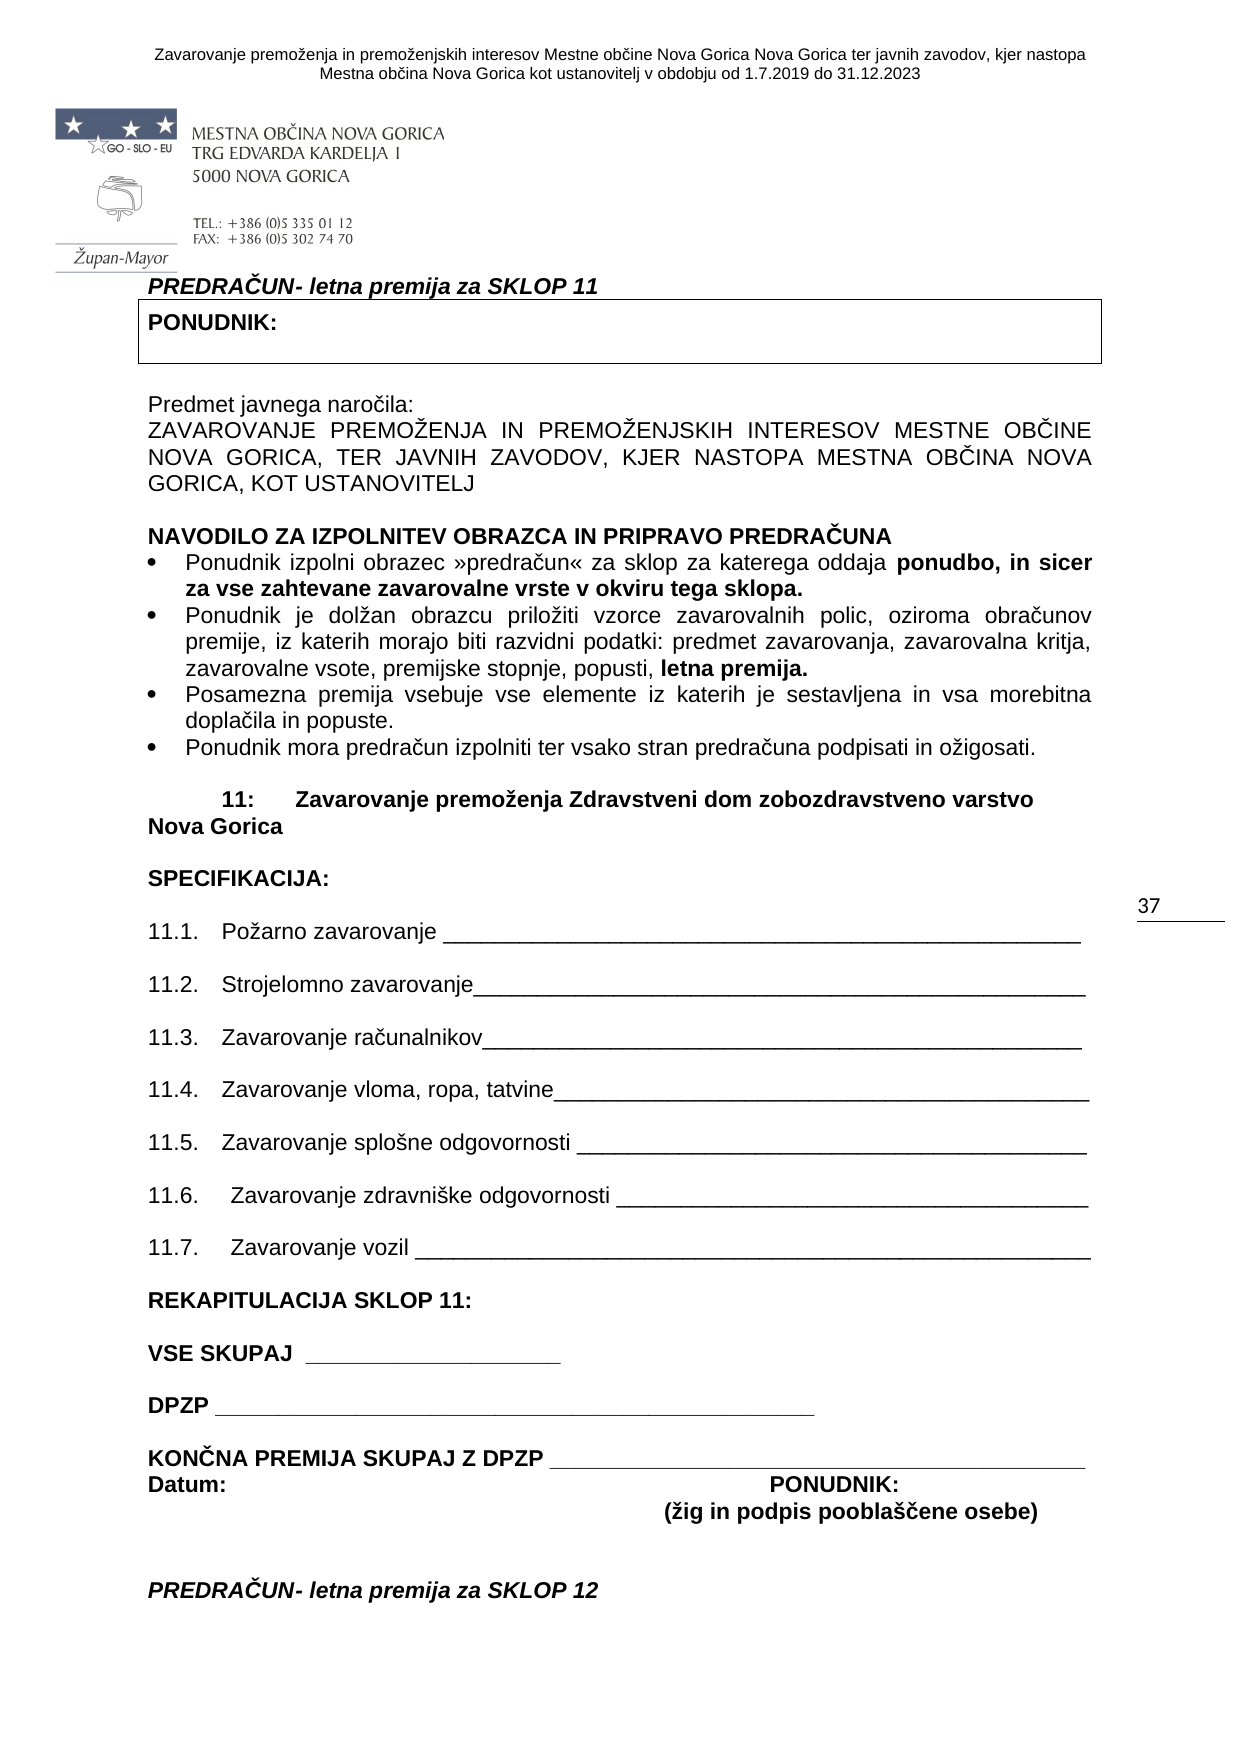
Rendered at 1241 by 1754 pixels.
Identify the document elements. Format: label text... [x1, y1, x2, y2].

text REKAPITULACIJA SKLOP 11: [148, 1287, 1092, 1313]
text SPECIFIKACIJA: [148, 865, 1092, 892]
text (žig in podpis pooblaščene osebe) [148, 1498, 1092, 1524]
list Ponudnik izpolni obrazec »predračun« za sklop za katerega oddaja ponudbo, in sicer za vse zahtevane zavarovalne vrste v okviru tega sklopa. [148, 549, 1092, 602]
text zavarovanje premoženja in premoženjskih interesov Mestne občine NOVA GORICA, teR JAVNIH ZAVODOV, kjer nastopa Mestna občina NOVA GORICA, kot ustanovitelj [148, 417, 1092, 496]
text 11.5. Zavarovanje splošne odgovornosti ________________________________________ [148, 1129, 1092, 1155]
text PONUDNIK: [139, 300, 1101, 335]
list Ponudnik mora predračun izpolniti ter vsako stran predračuna podpisati in ožigosati. [148, 733, 1092, 760]
text 11: Zavarovanje premoženja Zdravstveni dom zobozdravstveno varstvo Nova Gorica [148, 786, 1092, 839]
text 11.7. Zavarovanje vozil _____________________________________________________ [148, 1234, 1092, 1261]
picture [55, 108, 148, 273]
text Datum: PONUDNIK: [148, 1471, 1092, 1498]
text VSE SKUPAJ ____________________ [148, 1340, 1092, 1366]
text PREDRAČUN - letna premija za SKLOP 12 [148, 1577, 1092, 1603]
text 11.1. Požarno zavarovanje __________________________________________________ [148, 918, 1092, 944]
text KONČNA PREMIJA SKUPAJ Z DPZP __________________________________________ [148, 1445, 1092, 1471]
list Ponudnik je dolžan obrazcu priložiti vzorce zavarovalnih polic, oziroma obračunov premije, iz katerih morajo biti razvidni podatki: predmet zavarovanja, zavarovalna kritja, zavarovalne vsote, premijske stopnje, popusti, letna premija. [148, 602, 1092, 681]
text Predmet javnega naročila: [148, 391, 1092, 417]
text 11.4. Zavarovanje vloma, ropa, tatvine__________________________________________ [148, 1076, 1092, 1102]
text 11.2. Strojelomno zavarovanje________________________________________________ [148, 971, 1092, 997]
text 11.3. Zavarovanje računalnikov_______________________________________________ [148, 1023, 1092, 1050]
text 11.6. Zavarovanje zdravniške odgovornosti _____________________________________ [148, 1182, 1092, 1208]
text NAVODILO ZA IZPOLNITEV OBRAZCA IN PRIPRAVO PREDRAČUNA [148, 523, 1092, 549]
text PREDRAČUN - letna premija za SKLOP 11 [148, 103, 1092, 299]
text DPZP _______________________________________________ [148, 1392, 1092, 1419]
list Posamezna premija vsebuje vse elemente iz katerih je sestavljena in vsa morebitna doplačila in popuste. [148, 681, 1092, 733]
